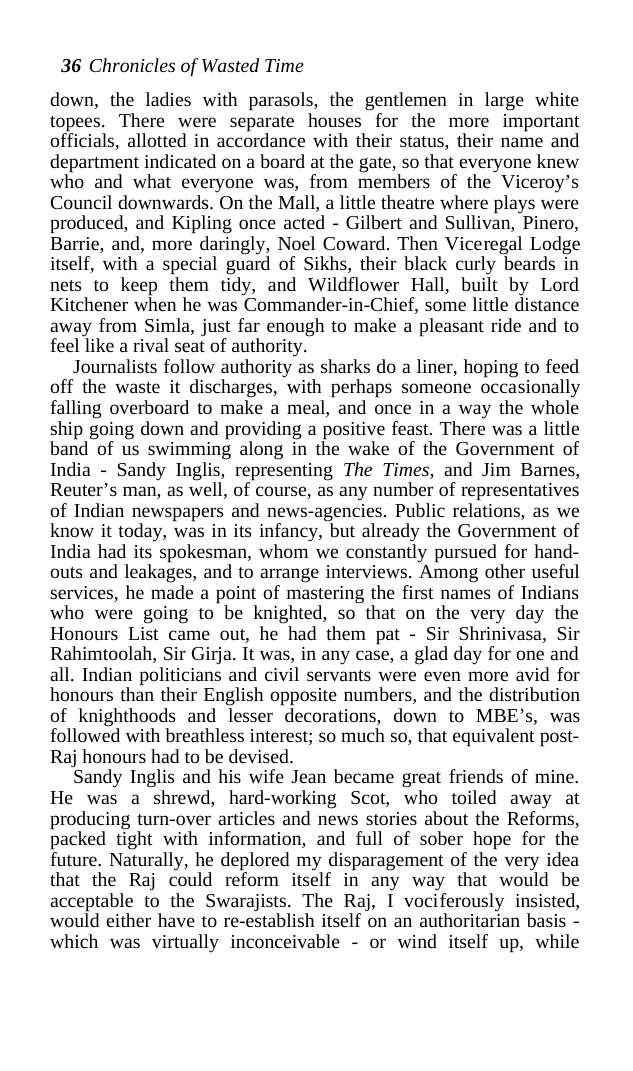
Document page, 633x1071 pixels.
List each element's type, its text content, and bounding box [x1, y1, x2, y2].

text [50, 90, 580, 357]
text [50, 767, 580, 952]
text Journalists follow authority as sharks do a liner, hoping to feed off the waste it discharges, with perhaps someone occasionally falling overboard to make a meal, and once in a way the whole ship going down and providing a positive feast. There was a little band of us swimming along in the wake of the Government of India - Sandy Inglis, representing The Times, and Jim Barnes, Reuter’s man, as well, of course, as any number of representatives of Indian newspapers and news-agencies. Public relations, as we know it today, was in its infancy, but already the Government of India had its spokesman, whom we constantly pursued for hand-outs and leakages, and to arrange interviews. Among other useful services, he made a point of mastering the first names of Indians who were going to be knighted, so that on the very day the Honours List came out, he had them pat - Sir Shrinivasa, Sir Rahimtoolah, Sir Girja. It was, in any case, a glad day for one and all. Indian politicians and civil servants were even more avid for honours than their English opposite numbers, and the distribution of knighthoods and lesser decorations, down to MBE’s, was followed with breathless interest; so much so, that equivalent post-Raj honours had to be devised. [50, 357, 580, 767]
